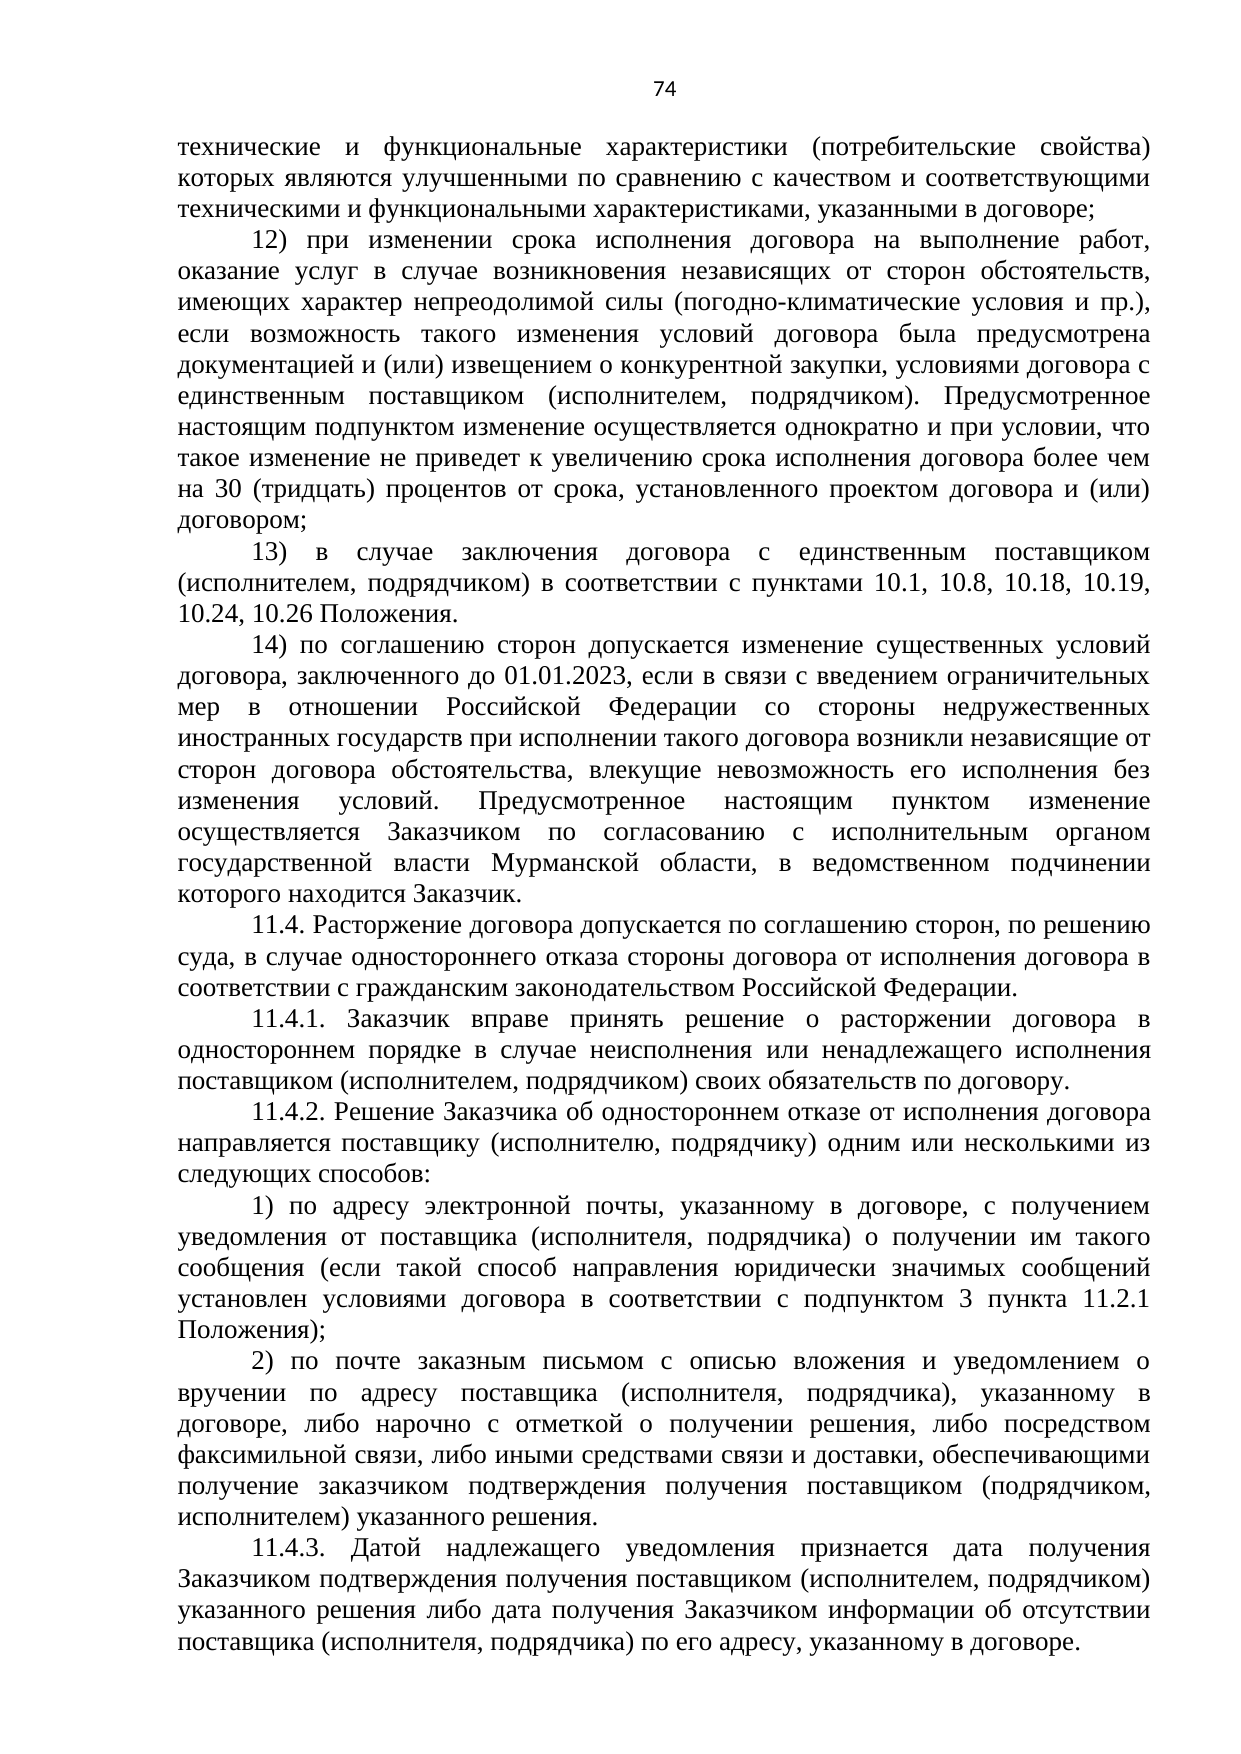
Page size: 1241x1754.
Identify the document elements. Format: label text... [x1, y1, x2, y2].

text 13) в случае заключения договора с единственным поставщиком (исполнителем, подрядчиком) в соответствии с пунктами 10.1, 10.8, 10.18, 10.19, 10.24, 10.26 Положения. [177, 535, 1152, 628]
text 2) по почте заказным письмом с описью вложения и уведомлением о вручении по адресу поставщика (исполнителя, подрядчика), указанному в договоре, либо нарочно с отметкой о получении решения, либо посредством факсимильной связи, либо иными средствами связи и доставки, обеспечивающими получение заказчиком подтверждения получения поставщиком (подрядчиком, исполнителем) указанного решения. [177, 1344, 1152, 1531]
text 11.4.3. Датой надлежащего уведомления признается дата получения Заказчиком подтверждения получения поставщиком (исполнителем, подрядчиком) указанного решения либо дата получения Заказчиком информации об отсутствии поставщика (исполнителя, подрядчика) по его адресу, указанному в договоре. [177, 1531, 1152, 1656]
text 11.4. Расторжение договора допускается по соглашению сторон, по решению суда, в случае одностороннего отказа стороны договора от исполнения договора в соответствии с гражданским законодательством Российской Федерации. [177, 908, 1152, 1002]
text 12) при изменении срока исполнения договора на выполнение работ, оказание услуг в случае возникновения независящих от сторон обстоятельств, имеющих характер непреодолимой силы (погодно-климатические условия и пр.), если возможность такого изменения условий договора была предусмотрена документацией и (или) извещением о конкурентной закупки, условиями договора с единственным поставщиком (исполнителем, подрядчиком). Предусмотренное настоящим подпунктом изменение осуществляется однократно и при условии, что такое изменение не приведет к увеличению срока исполнения договора более чем на 30 (тридцать) процентов от срока, установленного проектом договора и (или) договором; [177, 223, 1152, 535]
text 11.4.1. Заказчик вправе принять решение о расторжении договора в одностороннем порядке в случае неисполнения или ненадлежащего исполнения поставщиком (исполнителем, подрядчиком) своих обязательств по договору. [177, 1002, 1152, 1095]
text 1) по адресу электронной почты, указанному в договоре, с получением уведомления от поставщика (исполнителя, подрядчика) о получении им такого сообщения (если такой способ направления юридически значимых сообщений установлен условиями договора в соответствии с подпунктом 3 пункта 11.2.1 Положения); [177, 1189, 1152, 1344]
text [177, 130, 1152, 223]
text 14) по соглашению сторон допускается изменение существенных условий договора, заключенного до 01.01.2023, если в связи с введением ограничительных мер в отношении Российской Федерации со стороны недружественных иностранных государств при исполнении такого договора возникли независящие от сторон договора обстоятельства, влекущие невозможность его исполнения без изменения условий. Предусмотренное настоящим пунктом изменение осуществляется Заказчиком по согласованию с исполнительным органом государственной власти Мурманской области, в ведомственном подчинении которого находится Заказчик. [177, 628, 1152, 908]
text 11.4.2. Решение Заказчика об одностороннем отказе от исполнения договора направляется поставщику (исполнителю, подрядчику) одним или несколькими из следующих способов: [177, 1095, 1152, 1189]
